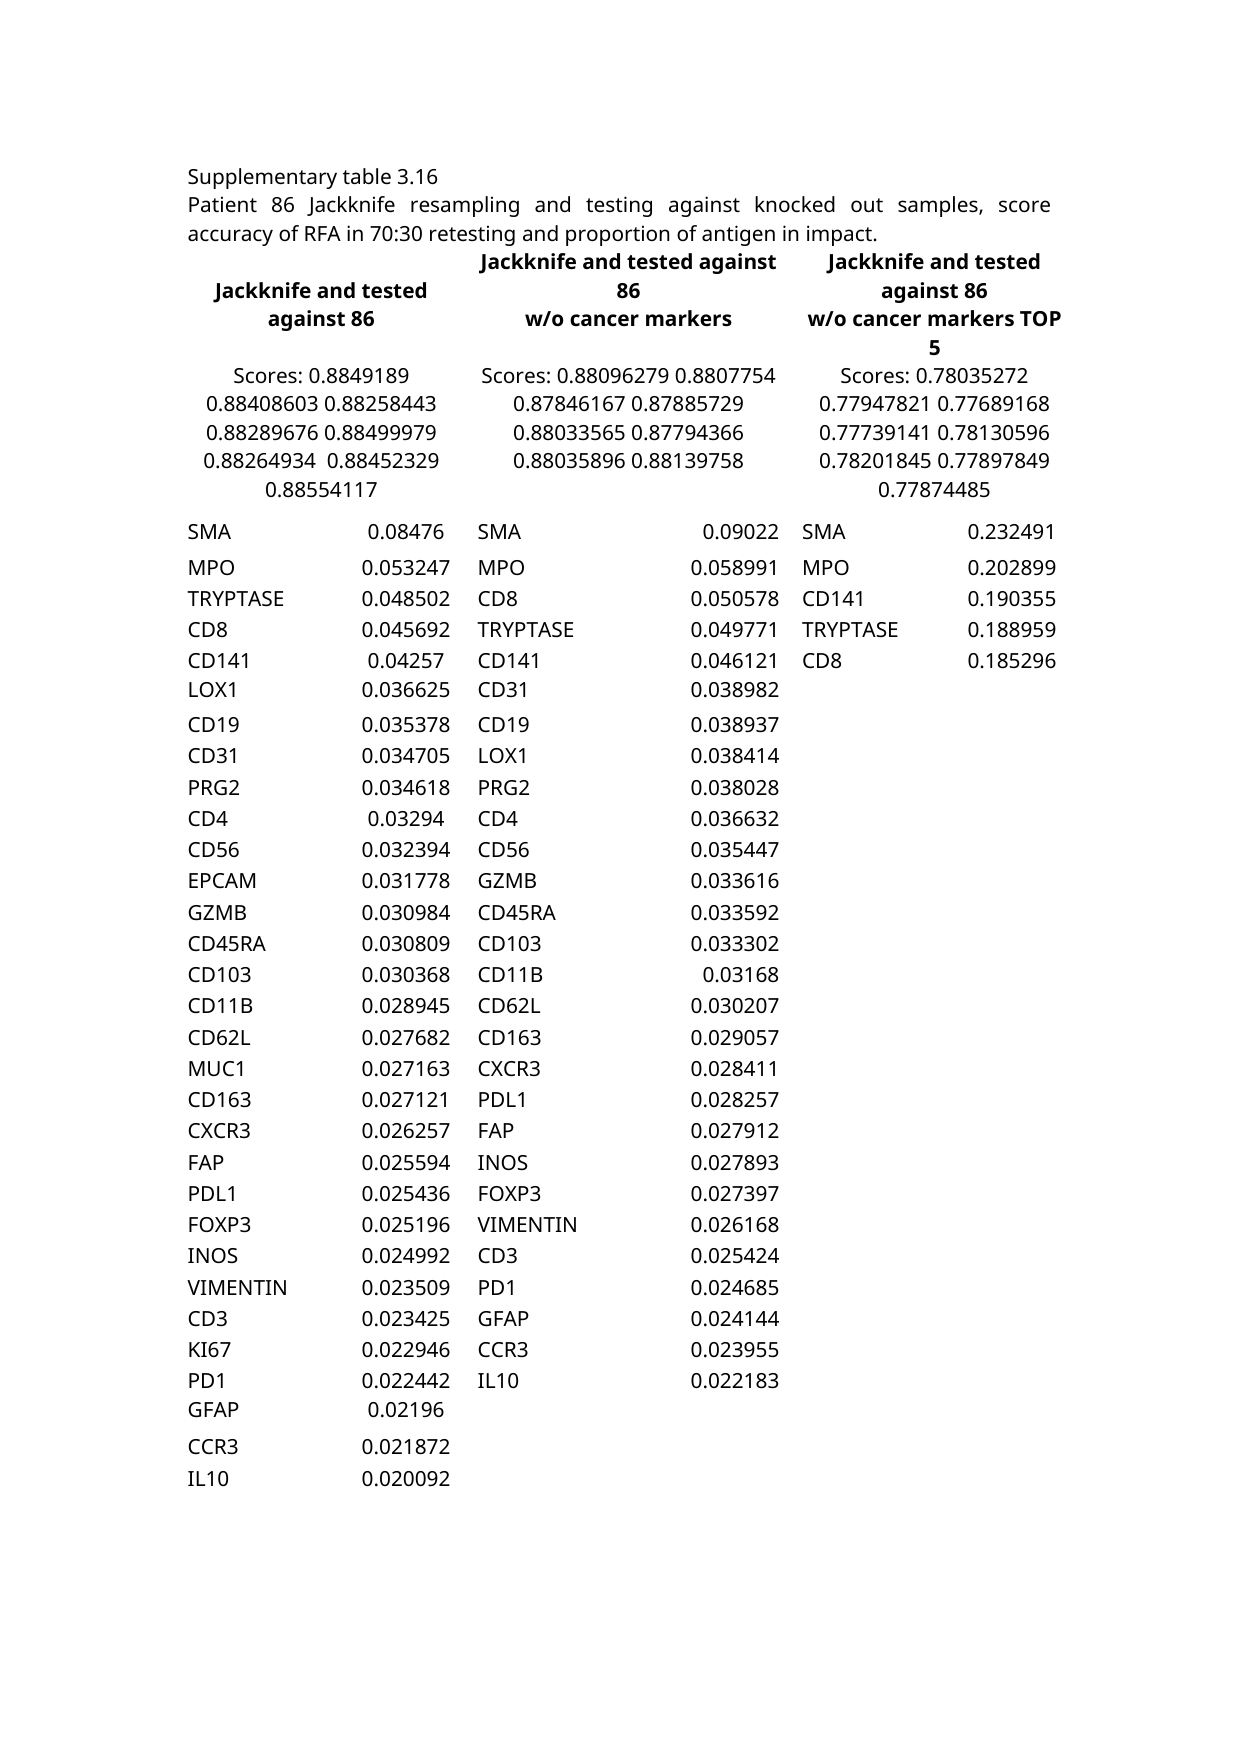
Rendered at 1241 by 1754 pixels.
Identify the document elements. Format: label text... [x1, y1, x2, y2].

text Supplementary table 3.16 [187, 162, 1053, 190]
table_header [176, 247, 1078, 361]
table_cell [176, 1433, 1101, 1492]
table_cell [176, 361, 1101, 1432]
text Patient 86 Jackknife resampling and testing against knocked out samples, score accuracy of RFA in 70:30 retesting and proportion of antigen in impact. [187, 190, 1053, 247]
